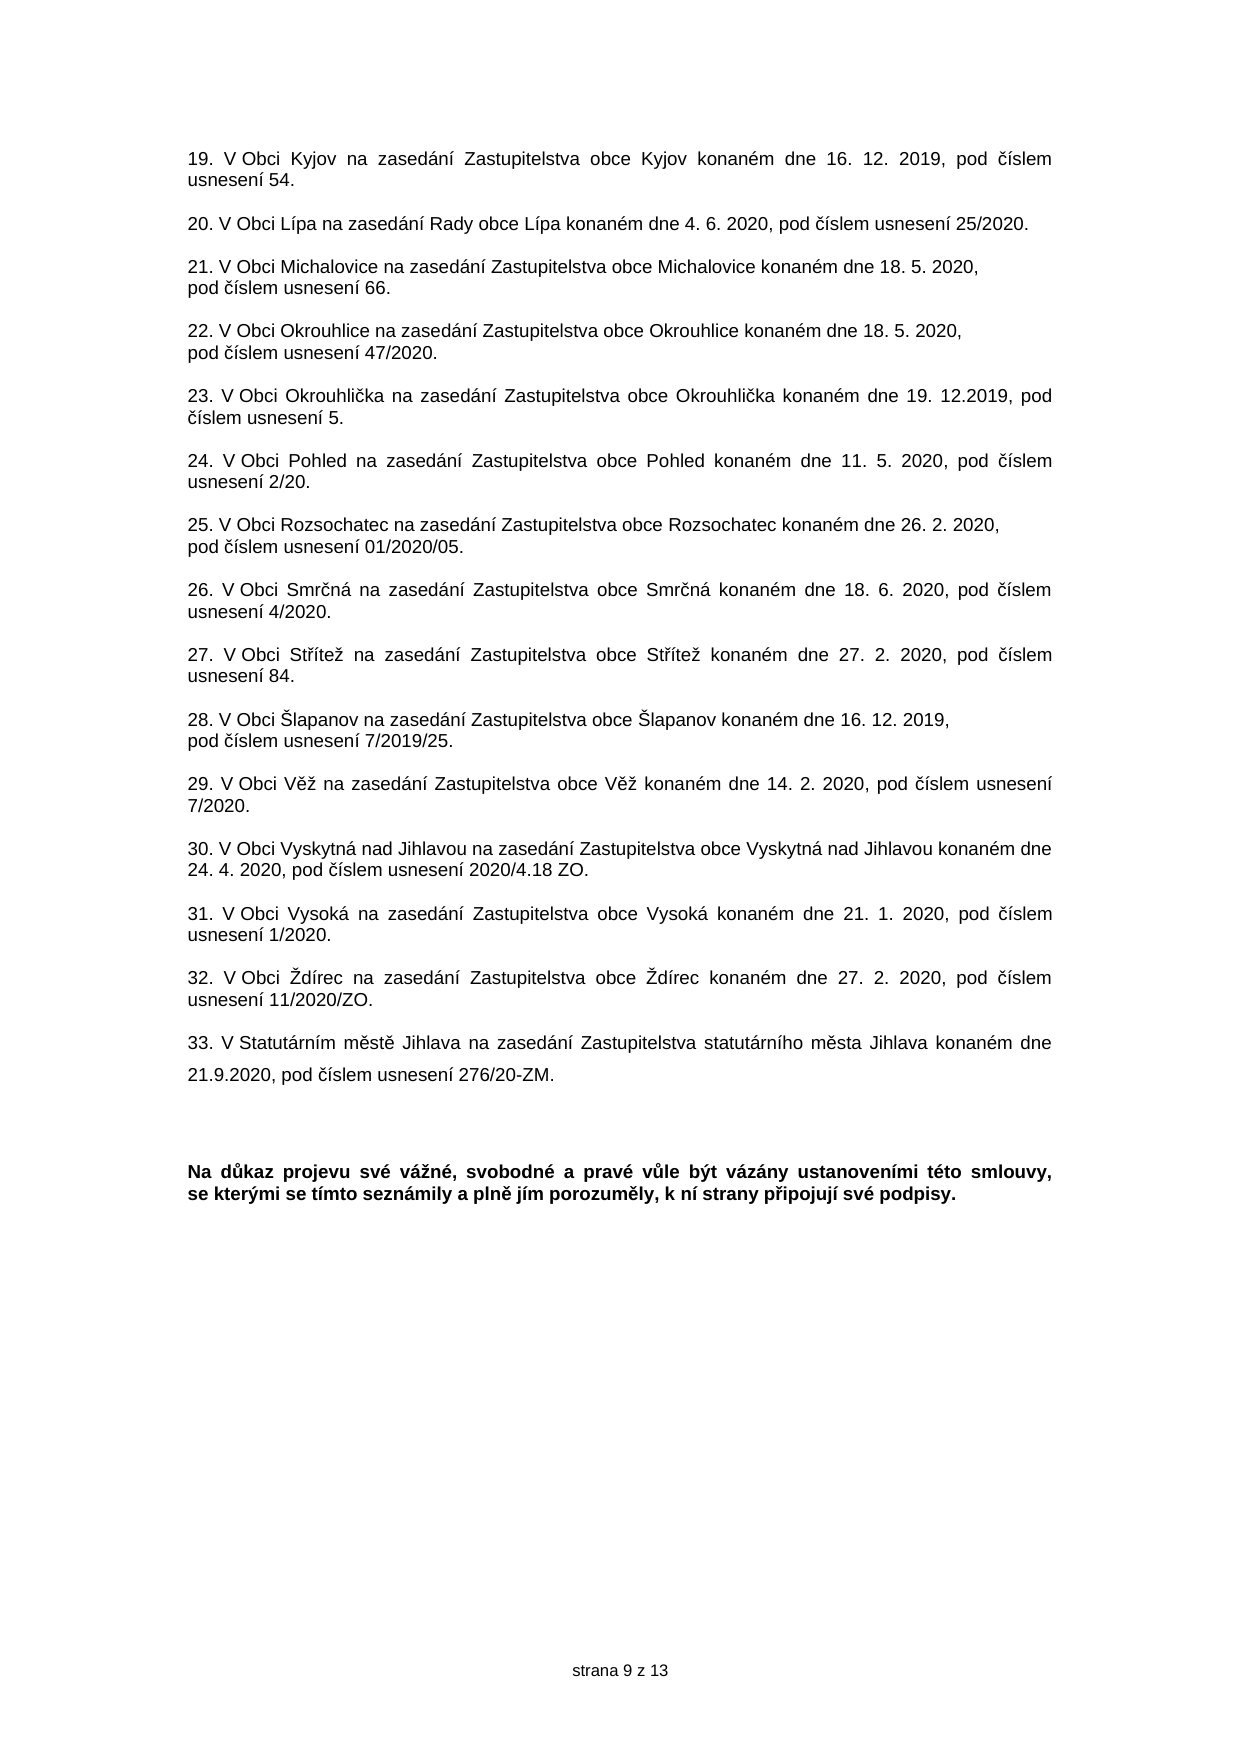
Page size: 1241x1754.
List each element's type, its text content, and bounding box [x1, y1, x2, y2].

text Na důkaz projevu své vážné, svobodné a pravé vůle být vázány ustanoveními této smlouvy, se kterými se tímto seznámily a plně jím porozuměly, k ní strany připojují své podpisy. [187, 1161, 1053, 1204]
text 19. V Obci Kyjov na zasedání Zastupitelstva obce Kyjov konaném dne 16. 12. 2019, pod číslem usnesení 54. [187, 148, 1053, 191]
text 24. V Obci Pohled na zasedání Zastupitelstva obce Pohled konaném dne 11. 5. 2020, pod číslem usnesení 2/20. [187, 449, 1053, 493]
text pod číslem usnesení 47/2020. [187, 342, 1053, 363]
text pod číslem usnesení 01/2020/05. [187, 536, 1053, 557]
text 21. V Obci Michalovice na zasedání Zastupitelstva obce Michalovice konaném dne 18. 5. 2020, [187, 256, 1053, 277]
text 26. V Obci Smrčná na zasedání Zastupitelstva obce Smrčná konaném dne 18. 6. 2020, pod číslem usnesení 4/2020. [187, 579, 1053, 622]
text 32. V Obci Ždírec na zasedání Zastupitelstva obce Ždírec konaném dne 27. 2. 2020, pod číslem usnesení 11/2020/ZO. [187, 967, 1053, 1010]
text 31. V Obci Vysoká na zasedání Zastupitelstva obce Vysoká konaném dne 21. 1. 2020, pod číslem usnesení 1/2020. [187, 902, 1053, 946]
text 25. V Obci Rozsochatec na zasedání Zastupitelstva obce Rozsochatec konaném dne 26. 2. 2020, [187, 514, 1053, 536]
text 29. V Obci Věž na zasedání Zastupitelstva obce Věž konaném dne 14. 2. 2020, pod číslem usnesení 7/2020. [187, 773, 1053, 816]
text 20. V Obci Lípa na zasedání Rady obce Lípa konaném dne 4. 6. 2020, pod číslem usnesení 25/2020. [187, 212, 1053, 234]
text 28. V Obci Šlapanov na zasedání Zastupitelstva obce Šlapanov konaném dne 16. 12. 2019, [187, 708, 1053, 730]
text pod číslem usnesení 7/2019/25. [187, 730, 1053, 751]
text 22. V Obci Okrouhlice na zasedání Zastupitelstva obce Okrouhlice konaném dne 18. 5. 2020, [187, 320, 1053, 342]
text 23. V Obci Okrouhlička na zasedání Zastupitelstva obce Okrouhlička konaném dne 19. 12.2019, pod číslem usnesení 5. [187, 385, 1053, 428]
text pod číslem usnesení 66. [187, 277, 1053, 299]
text 30. V Obci Vyskytná nad Jihlavou na zasedání Zastupitelstva obce Vyskytná nad Jihlavou konaném dne 24. 4. 2020, pod číslem usnesení 2020/4.18 ZO. [187, 838, 1053, 881]
text 33. V Statutárním městě Jihlava na zasedání Zastupitelstva statutárního města Jihlava konaném dne 21.9.2020, pod číslem usnesení 276/20-ZM. [187, 1032, 1053, 1086]
text 27. V Obci Střítež na zasedání Zastupitelstva obce Střítež konaném dne 27. 2. 2020, pod číslem usnesení 84. [187, 644, 1053, 687]
